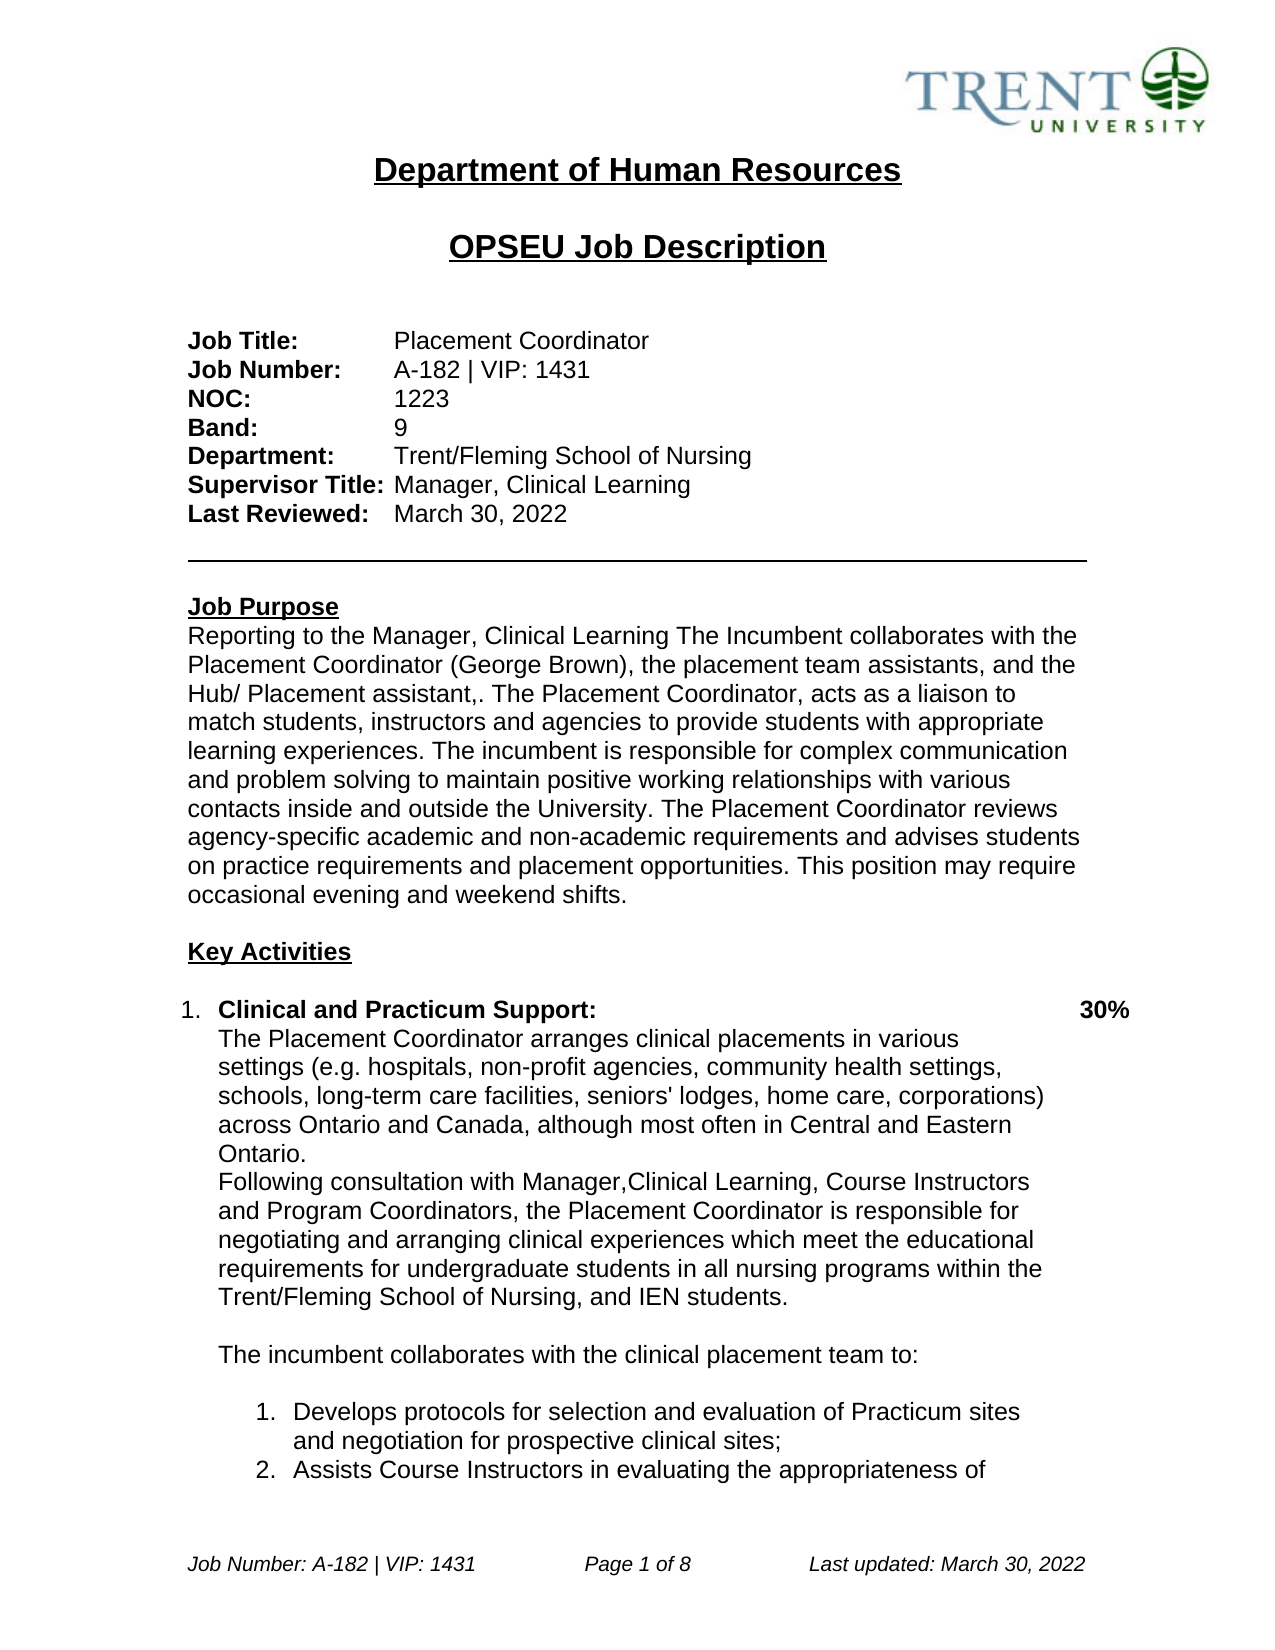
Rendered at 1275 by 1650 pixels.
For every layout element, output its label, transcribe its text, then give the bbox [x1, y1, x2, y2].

table_header 30% [1060, 995, 1145, 1483]
text Key Activities [187, 937, 1087, 966]
text Last Reviewed: March 30, 2022 [187, 499, 1087, 528]
text Supervisor Title: Manager, Clinical Learning [187, 470, 1087, 499]
text Department of Human Resources [187, 150, 1087, 188]
text Job Purpose [187, 592, 1087, 621]
text Reporting to the Manager, Clinical Learning The Incumbent collaborates with the Placement Coordinator (George Brown), the placement team assistants, and the Hub/ Placement assistant,. The Placement Coordinator, acts as a liaison to match students, instructors and agencies to provide students with appropriate learning experiences. The incumbent is responsible for complex communication and problem solving to maintain positive working relationships with various contacts inside and outside the University. The Placement Coordinator reviews agency-specific academic and non-academic requirements and advises students on practice requirements and placement opportunities. This position may require occasional evening and weekend shifts. [187, 621, 1087, 908]
text Job Number: A-182 | VIP: 1431 [187, 355, 1087, 384]
text Band: 9 [187, 413, 1087, 441]
text NOC: 1223 [187, 384, 1087, 413]
text Job Title: Placement Coordinator [187, 326, 1087, 355]
text OPSEU Job Description [187, 227, 1087, 265]
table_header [130, 995, 1060, 1483]
picture [900, 39, 1216, 150]
text Department: Trent/Fleming School of Nursing [187, 441, 1087, 470]
